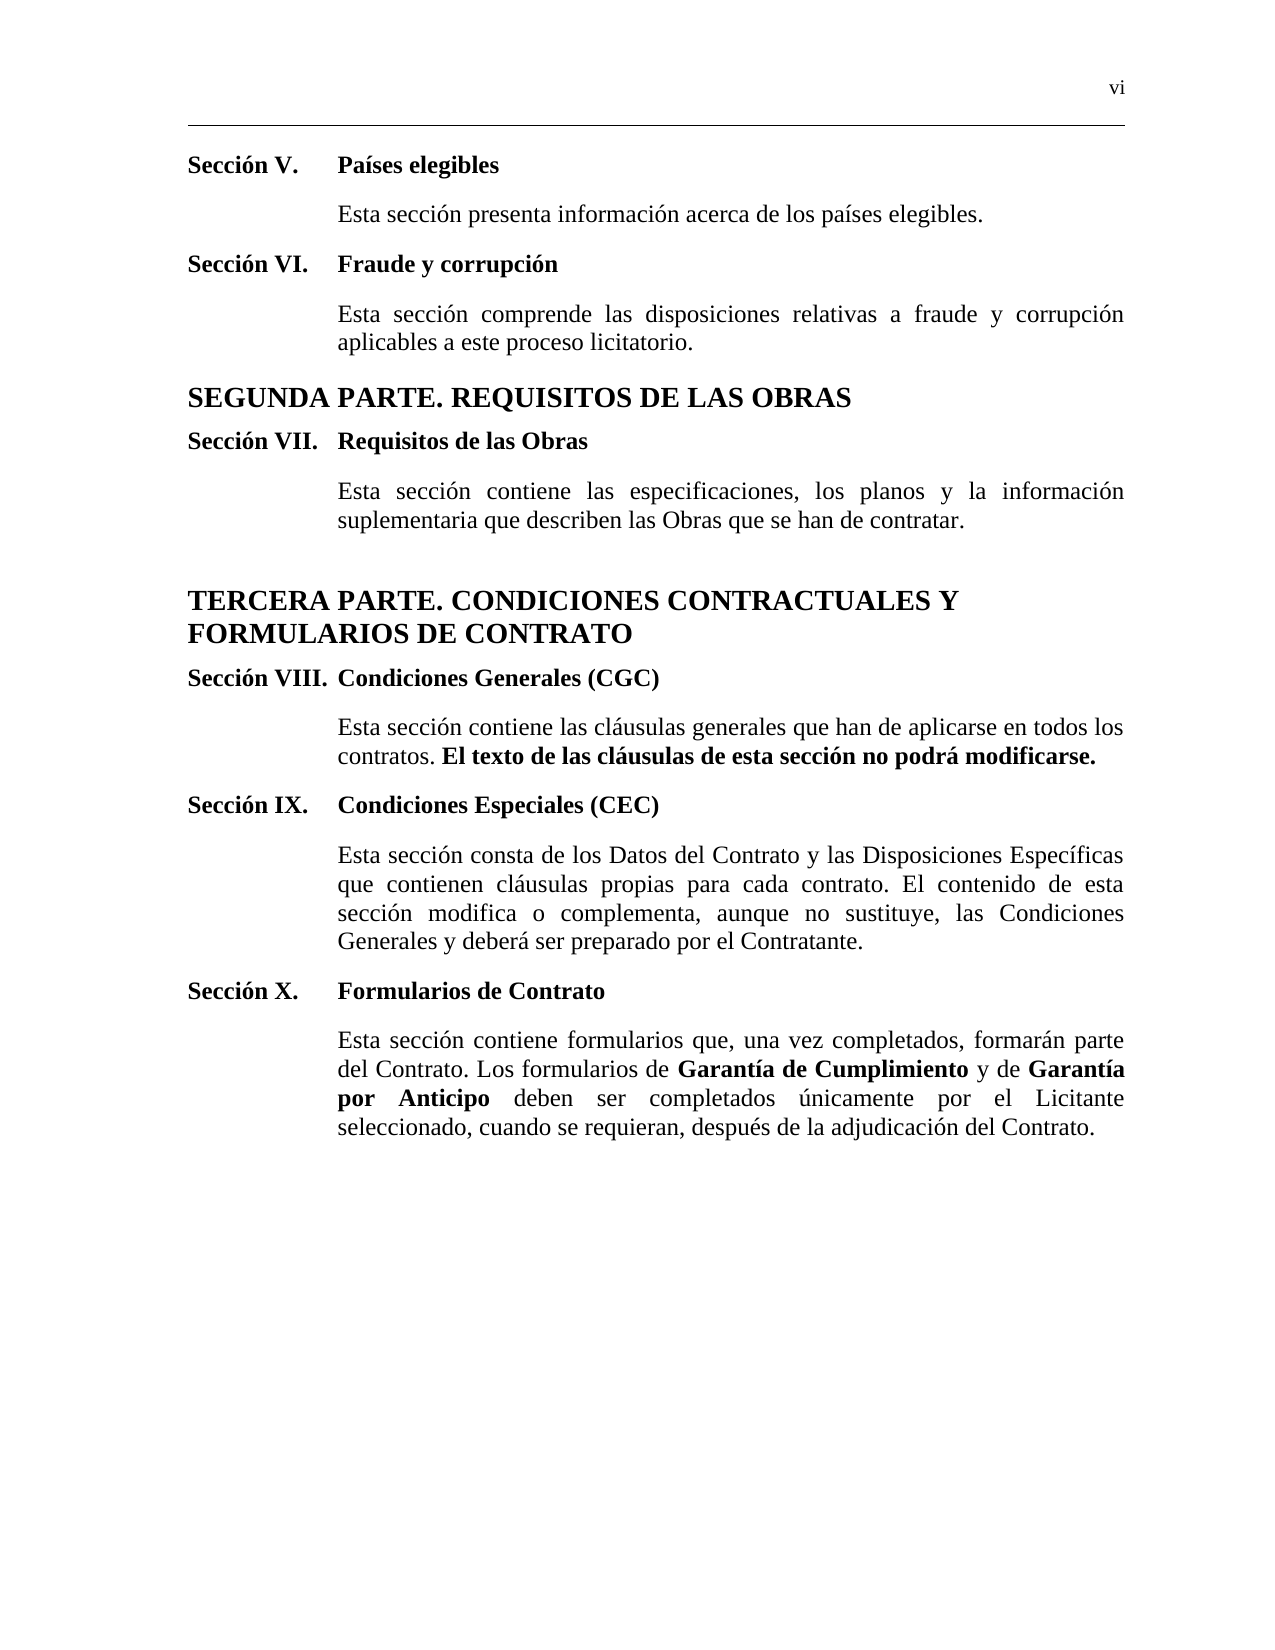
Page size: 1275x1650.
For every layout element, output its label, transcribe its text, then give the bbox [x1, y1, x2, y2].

text Esta sección contiene las especificaciones, los planos y la información suplementaria que describen las Obras que se han de contratar. [337, 476, 1125, 533]
text TERCERA PARTE. CONDICIONES CONTRACTUALES Y FORMULARIOS DE CONTRATO [187, 583, 1125, 650]
text Sección X. Formularios de Contrato [187, 976, 1125, 1005]
text Esta sección contiene formularios que, una vez completados, formarán parte del Contrato. Los formularios de Garantía de Cumplimiento y de Garantía por Anticipo deben ser completados únicamente por el Licitante seleccionado, cuando se requieran, después de la adjudicación del Contrato. [337, 1026, 1125, 1141]
text SEGUNDA PARTE. REQUISITOS DE LAS OBRAS [187, 380, 1125, 414]
text Sección V. Países elegibles [187, 150, 1125, 179]
text Sección VII. Requisitos de las Obras [187, 426, 1125, 455]
text Sección VIII. Condiciones Generales (CGC) [187, 663, 1125, 691]
text Esta sección contiene las cláusulas generales que han de aplicarse en todos los contratos. El texto de las cláusulas de esta sección no podrá modificarse. [337, 712, 1125, 770]
text Esta sección consta de los Datos del Contrato y las Disposiciones Específicas que contienen cláusulas propias para cada contrato. El contenido de esta sección modifica o complementa, aunque no sustituye, las Condiciones Generales y deberá ser preparado por el Contratante. [337, 840, 1125, 955]
text Esta sección presenta información acerca de los países elegibles. [337, 199, 1125, 228]
text Sección VI. Fraude y corrupción [187, 249, 1125, 278]
text Esta sección comprende las disposiciones relativas a fraude y corrupción aplicables a este proceso licitatorio. [337, 299, 1125, 356]
text Sección IX. Condiciones Especiales (CEC) [187, 791, 1125, 819]
